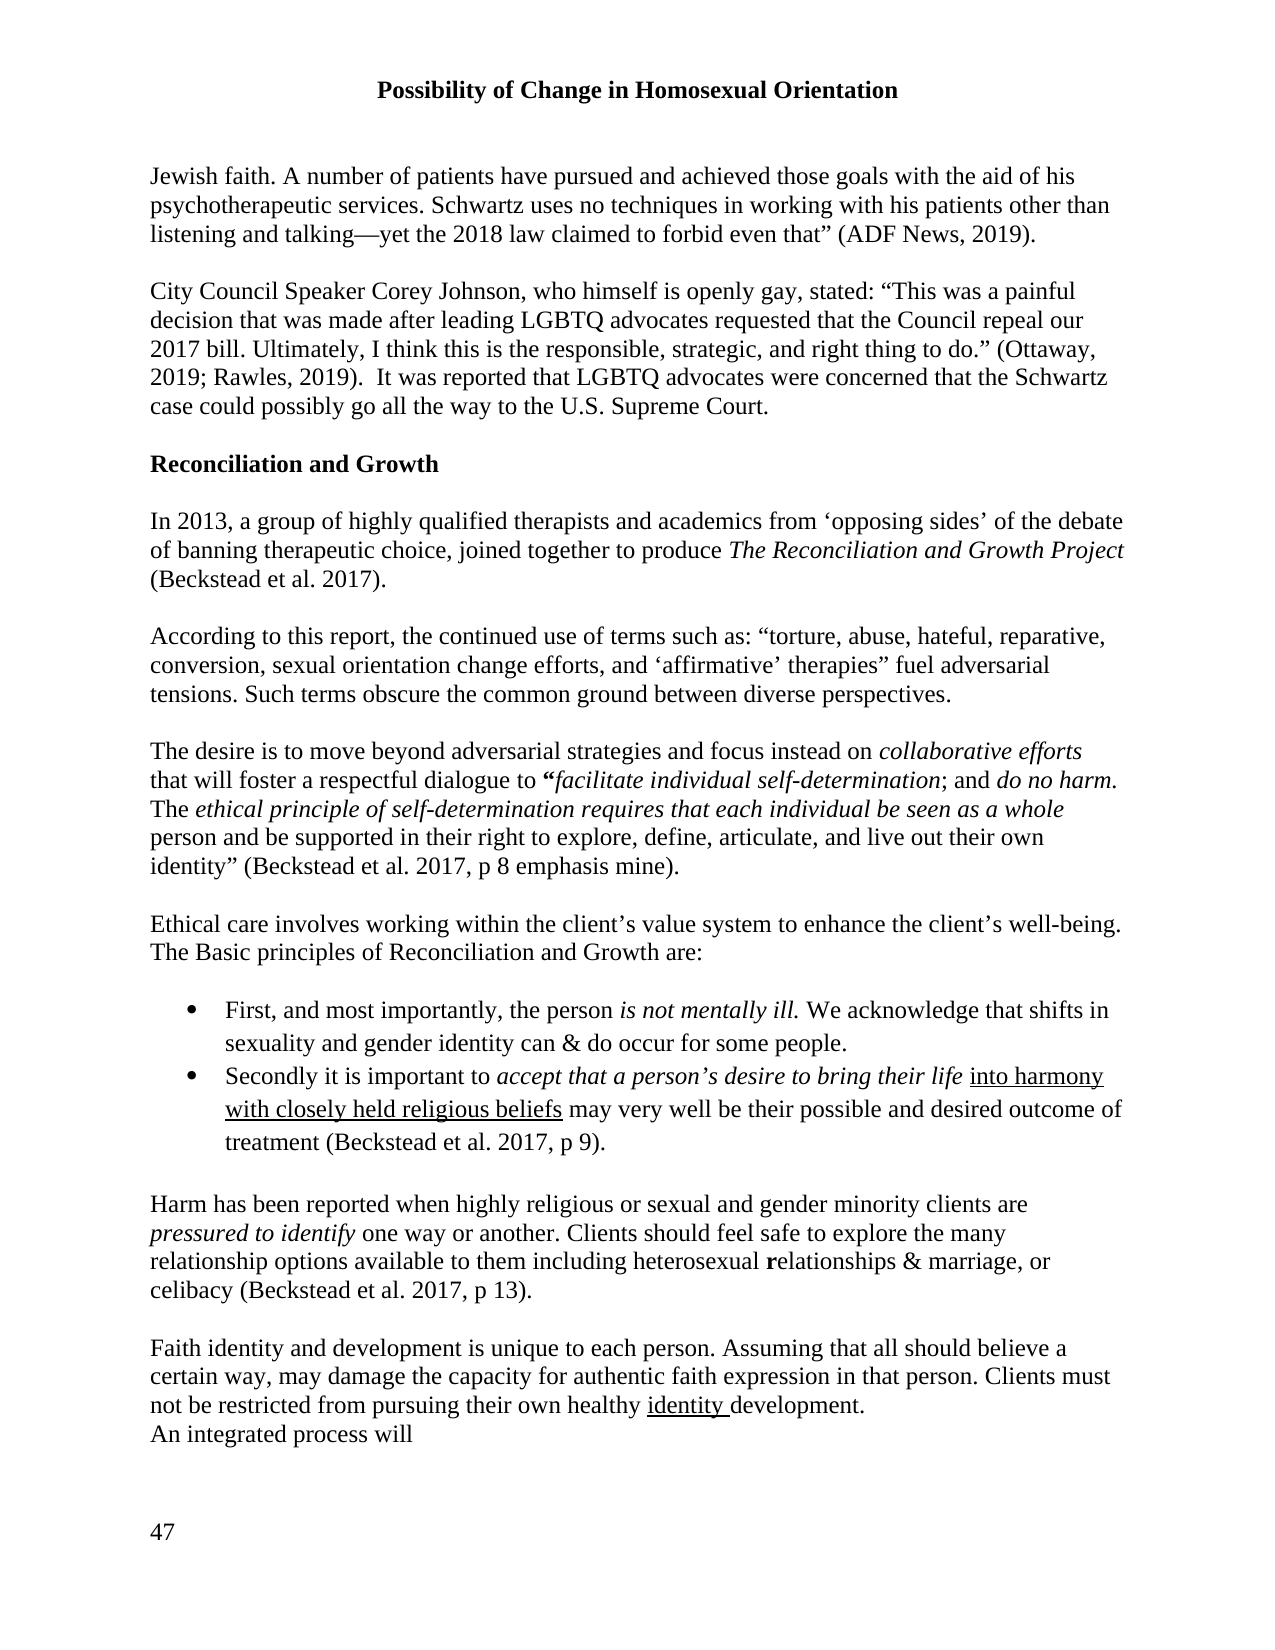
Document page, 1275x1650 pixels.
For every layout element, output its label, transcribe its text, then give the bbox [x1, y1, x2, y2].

text An integrated process will [150, 1419, 1125, 1448]
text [150, 161, 1125, 247]
text City Council Speaker Corey Johnson, who himself is openly gay stated: “This was a painful decision that was made after leading LGBTQ advocates requested that the Council repeal our 2017 bill. Ultimately I think this is the responsible, strategic, and right thing to do.” (Ottaway, 2019; Rawles, 2019). It was reported that LGBTQ advocates were concerned that the Schwartz case could possibly go all the way to the U.S. Supreme Court. [150, 276, 1125, 420]
text Faith identity and development is unique to each person. Assuming that all should believe a certain way, may damage the capacity for authentic faith expression in that person.Clients must not be restricted from pursuing their own healthy identity development. [150, 1333, 1125, 1419]
text The desire is to move beyond adversarial strategies focus instead on collaborative efforts that will foster a respectful dialogue to “facilitate individual self-determination; and do no harm. [150, 736, 1125, 794]
subtitle Reconciliation and Growth [150, 449, 1125, 477]
text According to this report, the continued use of terms such as: “torture, abuse, hateful, reparative, conversion, sexual orientation change efforts, and ‘affirmative’ therapies” fuel adversarial tensions. Such terms obscure the common ground between diverse perspectives. [150, 621, 1125, 707]
text In 2013 a group of highly qualified therapists and academics from ‘opposing sides’ of the debate of banning therapeutic choice, joined together to produce The Reconciliation and Growth Project (Beckstead et al. 2017). [150, 506, 1125, 592]
text Harm has been reported when highly religious or sexual and gender minority clients are pressured to identify one way or another. Clients should feel safe to explore the many relationship options available to them including heterosexual relationships & marriage, or celibacy (Beckstead et al. 2017, p 13). [150, 1189, 1125, 1304]
text Ethical care involves working within the client’s value system to enhance the client’s well-being. [150, 909, 1125, 937]
text The ethical principle of self-determination requires that each individual be seen as a whole person and be supported in their right to explore, define, articulate, and live out their own identity” (Beckstead et al. 2017, p 8 emphasis mine). [150, 794, 1125, 880]
list Secondly it is important to accept that a person’s desire to bring their life into harmony with closely held religious beliefs may very well be their possible and desired outcome of treatment (Beckstead et al. 2017, p 9). [187, 1061, 1125, 1156]
list First, and most importantly, the person is not mentally ill. We acknowledge that shifts in sexuality and gender identity can & do occur for some people. [187, 995, 1125, 1057]
text The Basic principles of Reconciliation and Growth are: [150, 937, 1125, 966]
